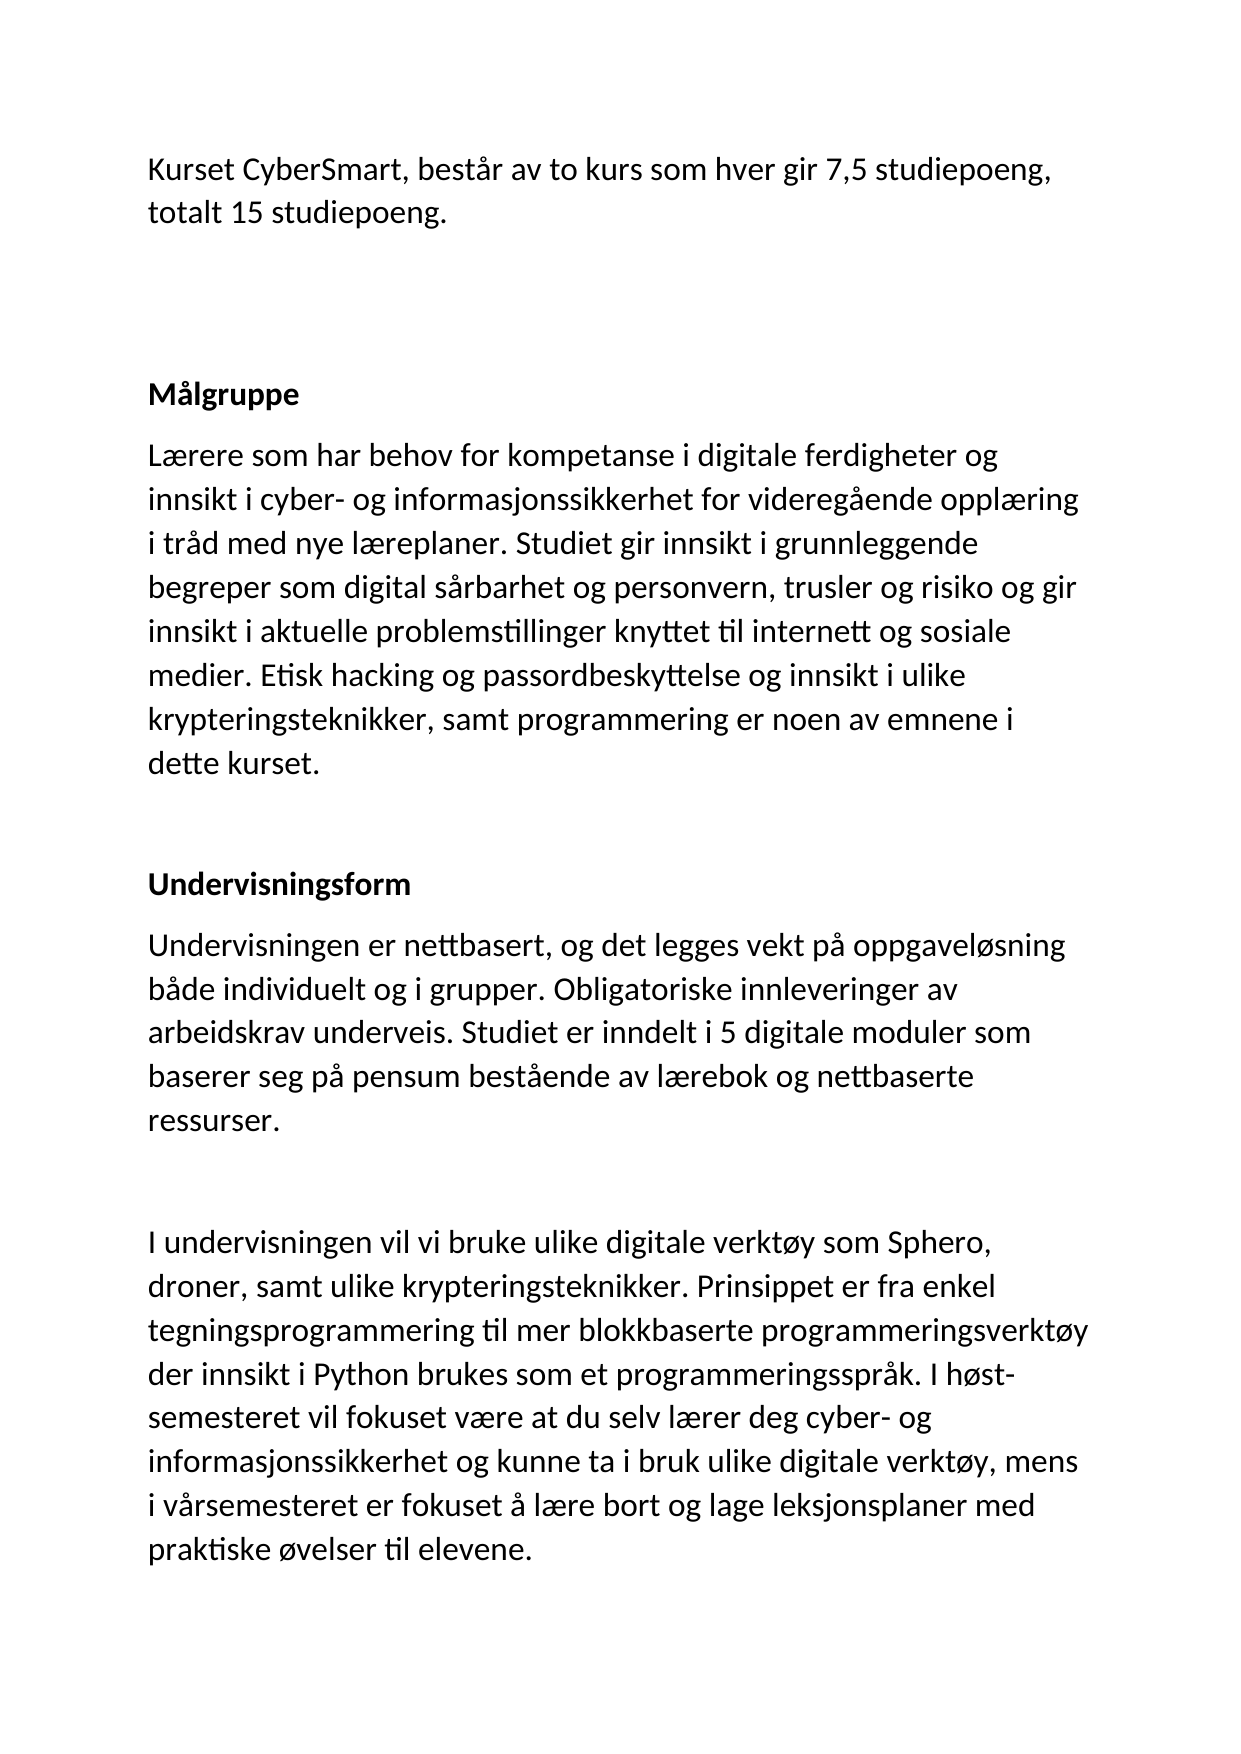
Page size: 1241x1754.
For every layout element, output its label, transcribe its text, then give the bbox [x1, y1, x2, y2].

text Undervisningen er nettbasert, og det legges vekt på oppgaveløsning både individuelt og i grupper. Obligatoriske innleveringer av arbeidskrav underveis. Studiet er inndelt i 5 digitale moduler som baserer seg på pensum bestående av lærebok og nettbaserte ressurser. [148, 924, 1093, 1140]
text Kurset CyberSmart, består av to kurs som hver gir 7,5 studiepoeng, totalt 15 studiepoeng. [148, 148, 1093, 232]
text Lærere som har behov for kompetanse i digitale ferdigheter og innsikt i cyber- og informasjonssikkerhet for videregående opplæring i tråd med nye læreplaner. Studiet gir innsikt i grunnleggende begreper som digital sårbarhet og personvern, trusler og risiko og gir innsikt i aktuelle problemstillinger knyttet til internett og sosiale medier. Etisk hacking og passordbeskyttelse og innsikt i ulike krypteringsteknikker, samt programmering er noen av emnene i dette kurset. [148, 434, 1093, 782]
text I undervisningen vil vi bruke ulike digitale verktøy som Sphero, droner, samt ulike krypteringsteknikker. Prinsippet er fra enkel tegningsprogrammering til mer blokkbaserte programmeringsverktøy der innsikt i Python brukes som et programmeringsspråk. I høst-semesteret vil fokuset være at du selv lærer deg cyber- og informasjonssikkerhet og kunne ta i bruk ulike digitale verktøy, mens i vårsemesteret er fokuset å lære bort og lage leksjonsplaner med praktiske øvelser til elevene. [148, 1221, 1093, 1569]
text Målgruppe [148, 373, 1093, 414]
text Undervisningsform [148, 863, 1093, 904]
